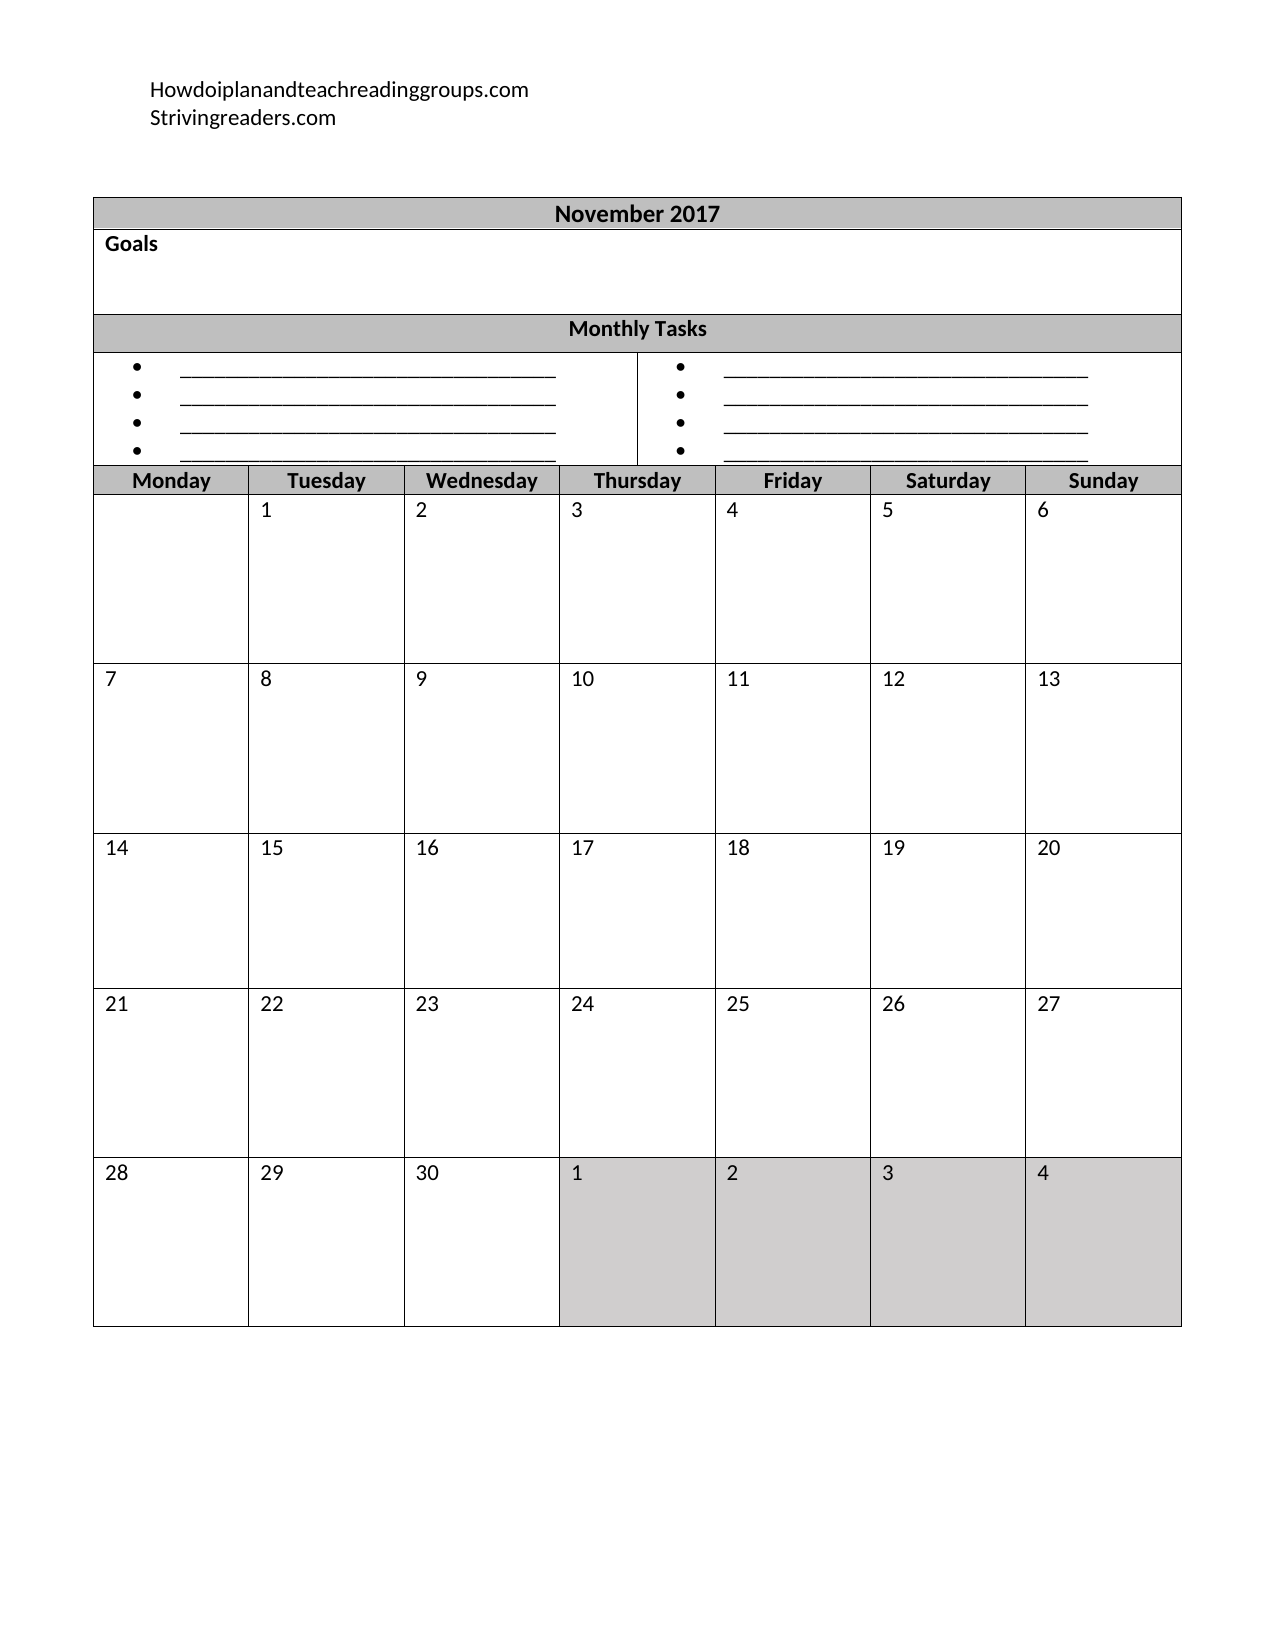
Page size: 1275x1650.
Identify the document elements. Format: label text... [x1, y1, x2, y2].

table_cell Friday [716, 466, 870, 494]
table_cell Wednesday [405, 466, 559, 494]
table_cell 20 [1026, 834, 1181, 988]
table_cell 13 [1026, 664, 1181, 832]
table_cell 24 [560, 989, 715, 1157]
table_header November 2017 [94, 198, 1181, 228]
table_cell 3 [560, 495, 715, 663]
table_cell 23 [405, 989, 559, 1157]
table_cell Monthly Tasks [94, 315, 1181, 352]
table_cell [94, 495, 248, 663]
table_cell 4 [1026, 1158, 1181, 1326]
table_cell 4 [716, 495, 870, 663]
table_cell 28 [94, 1158, 248, 1326]
table_cell 9 [405, 664, 559, 832]
table_cell ________________________________ ________________________________ ________________________________ ________________________________ [638, 353, 1181, 465]
table_cell 25 [716, 989, 870, 1157]
table_cell 2 [405, 495, 559, 663]
table_cell 1 [560, 1158, 715, 1326]
table_cell 17 [560, 834, 715, 988]
table_cell 18 [716, 834, 870, 988]
table_cell Saturday [871, 466, 1025, 494]
table_cell 16 [405, 834, 559, 988]
table_cell 5 [871, 495, 1025, 663]
table_cell 21 [94, 989, 248, 1157]
table_cell 7 [94, 664, 248, 832]
table_cell 26 [871, 989, 1025, 1157]
table_cell Monday [94, 466, 248, 494]
table_cell 2 [716, 1158, 870, 1326]
table_cell 22 [249, 989, 404, 1157]
table_cell Goals [94, 230, 1181, 313]
table_cell 6 [1026, 495, 1181, 663]
table_cell 12 [871, 664, 1025, 832]
table_cell 19 [871, 834, 1025, 988]
table_cell 15 [249, 834, 404, 988]
table_cell 30 [405, 1158, 559, 1326]
table_cell Sunday [1026, 466, 1181, 494]
table_cell 3 [871, 1158, 1025, 1326]
table_cell 27 [1026, 989, 1181, 1157]
table_cell 1 [249, 495, 404, 663]
table_cell 14 [94, 834, 248, 988]
table_cell 29 [249, 1158, 404, 1326]
table_cell _________________________________ _________________________________ _________________________________ _________________________________ [94, 353, 637, 465]
table_cell Thursday [560, 466, 715, 494]
table_cell Tuesday [249, 466, 404, 494]
table_cell 10 [560, 664, 715, 832]
table_cell 8 [249, 664, 404, 832]
table_cell 11 [716, 664, 870, 832]
